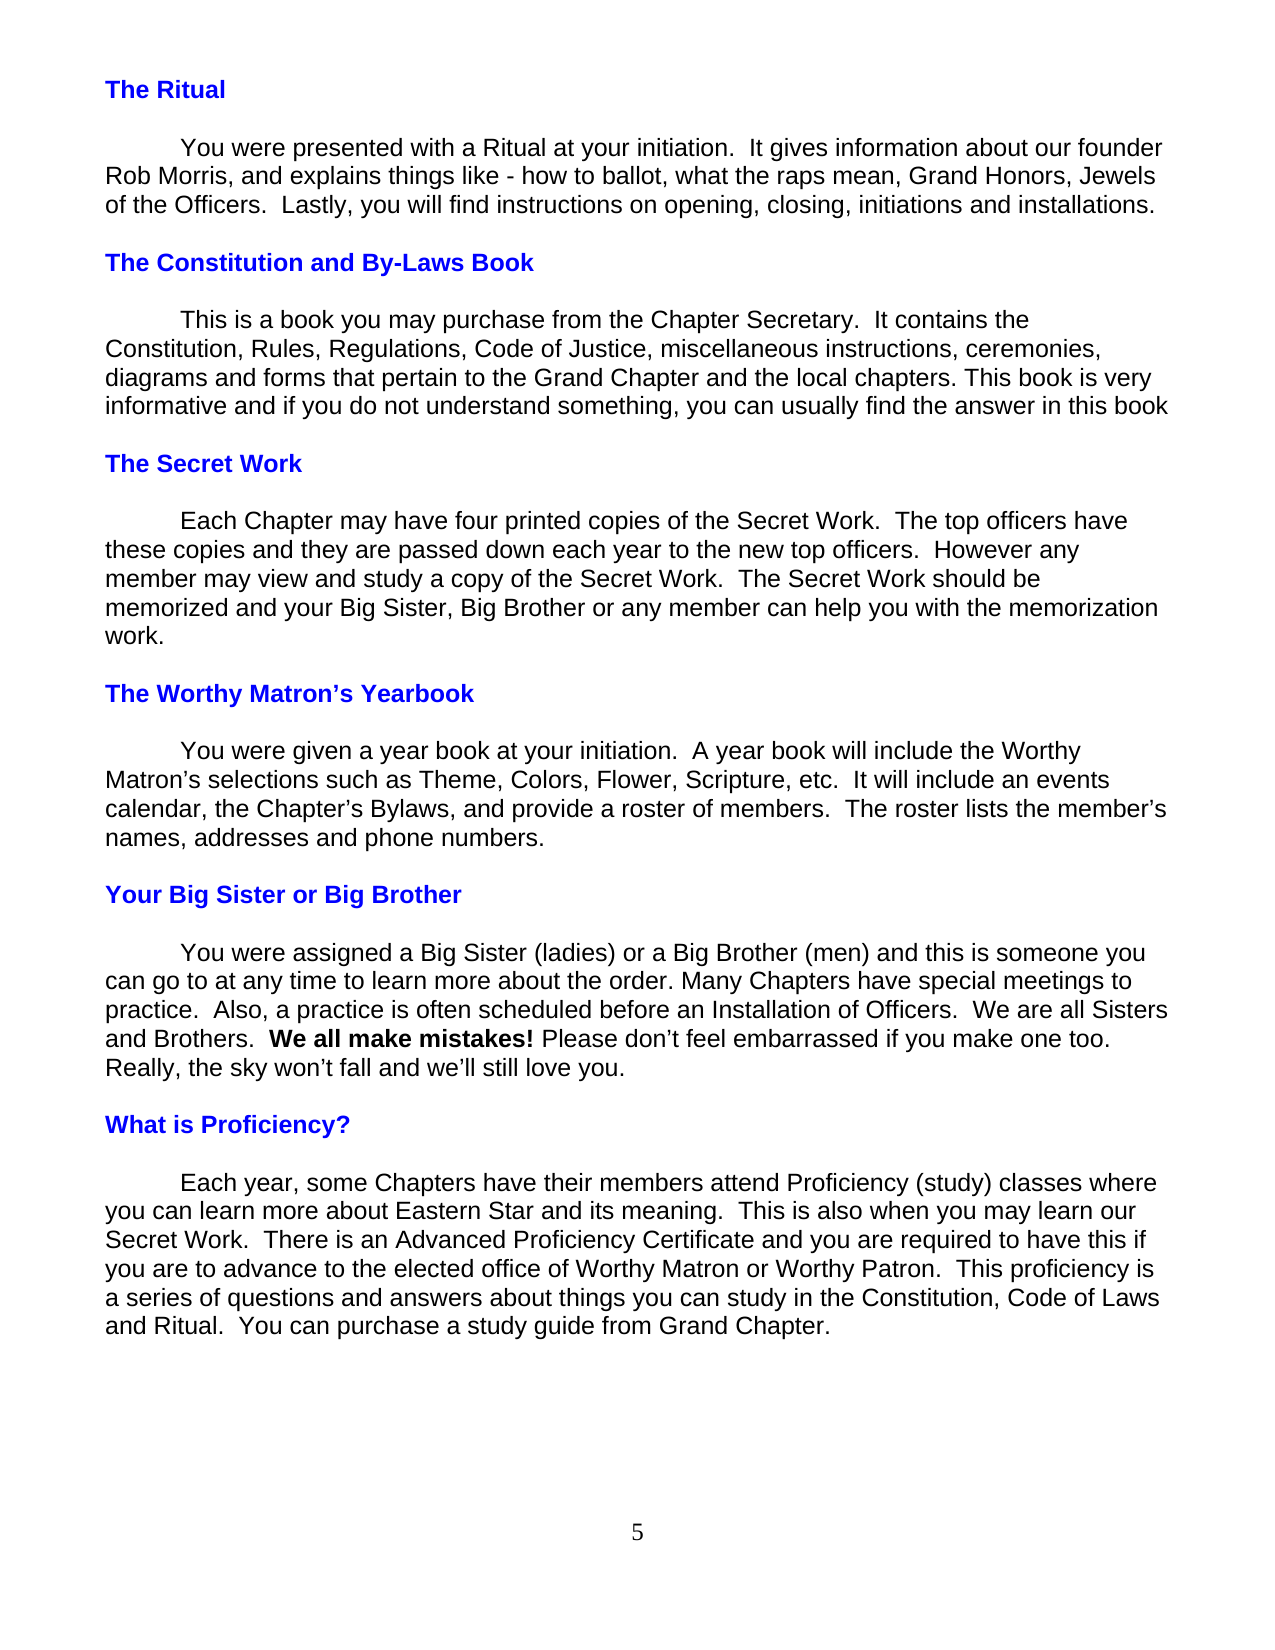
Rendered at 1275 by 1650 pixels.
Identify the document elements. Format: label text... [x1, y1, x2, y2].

text You were given a year book at your initiation. A year book will include the Worthy Matron’s selections such as Theme, Colors, Flower, Scripture, etc. It will include an events calendar, the Chapter’s Bylaws, and provide a roster of members. The roster lists the member’s names, addresses and phone numbers. [105, 736, 1170, 851]
text Each Chapter may have four printed copies of the Secret Work. The top officers have these copies and they are passed down each year to the new top officers. However any member may view and study a copy of the Secret Work. The Secret Work should be memorized and your Big Sister, Big Brother or any member can help you with the memorization work. [105, 506, 1170, 650]
text Each year, some Chapters have their members attend Proficiency (study) classes where you can learn more about Eastern Star and its meaning. This is also when you may learn our Secret Work. There is an Advanced Proficiency Certificate and you are required to have this if you are to advance to the elected office of Worthy Matron or Worthy Patron. This proficiency is a series of questions and answers about things you can study in the Constitution, Code of Laws and Ritual. You can purchase a study guide from Grand Chapter. [105, 1167, 1170, 1340]
text You were assigned a Big Sister (ladies) or a Big Brother (men) and this is someone you can go to at any time to learn more about the order. Many Chapters have special meetings to practice. Also, a practice is often scheduled before an Installation of Officers. We are all Sisters and Brothers. We all make mistakes! Please don’t feel embarrassed if you make one too. Really, the sky won’t fall and we’ll still love you. [105, 937, 1170, 1081]
text The Worthy Matron’s Yearbook [105, 679, 1170, 707]
text What is Proficiency? [105, 1110, 1170, 1139]
text This is a book you may purchase from the Chapter Secretary. It contains the Constitution, Rules, Regulations, Code of Justice, miscellaneous instructions, ceremonies, diagrams and forms that pertain to the Grand Chapter and the local chapters. This book is very informative and if you do not understand something, you can usually find the answer in this book [105, 305, 1170, 420]
text The Ritual [105, 75, 1170, 104]
text The Constitution and By-Laws Book [105, 247, 1170, 276]
text The Secret Work [105, 449, 1170, 477]
text Your Big Sister or Big Brother [105, 880, 1170, 909]
text You were presented with a Ritual at your initiation. It gives information about our founder Rob Morris, and explains things like - how to ballot, what the raps mean, Grand Honors, Jewels of the Officers. Lastly, you will find instructions on opening, closing, initiations and installations. [105, 132, 1170, 219]
